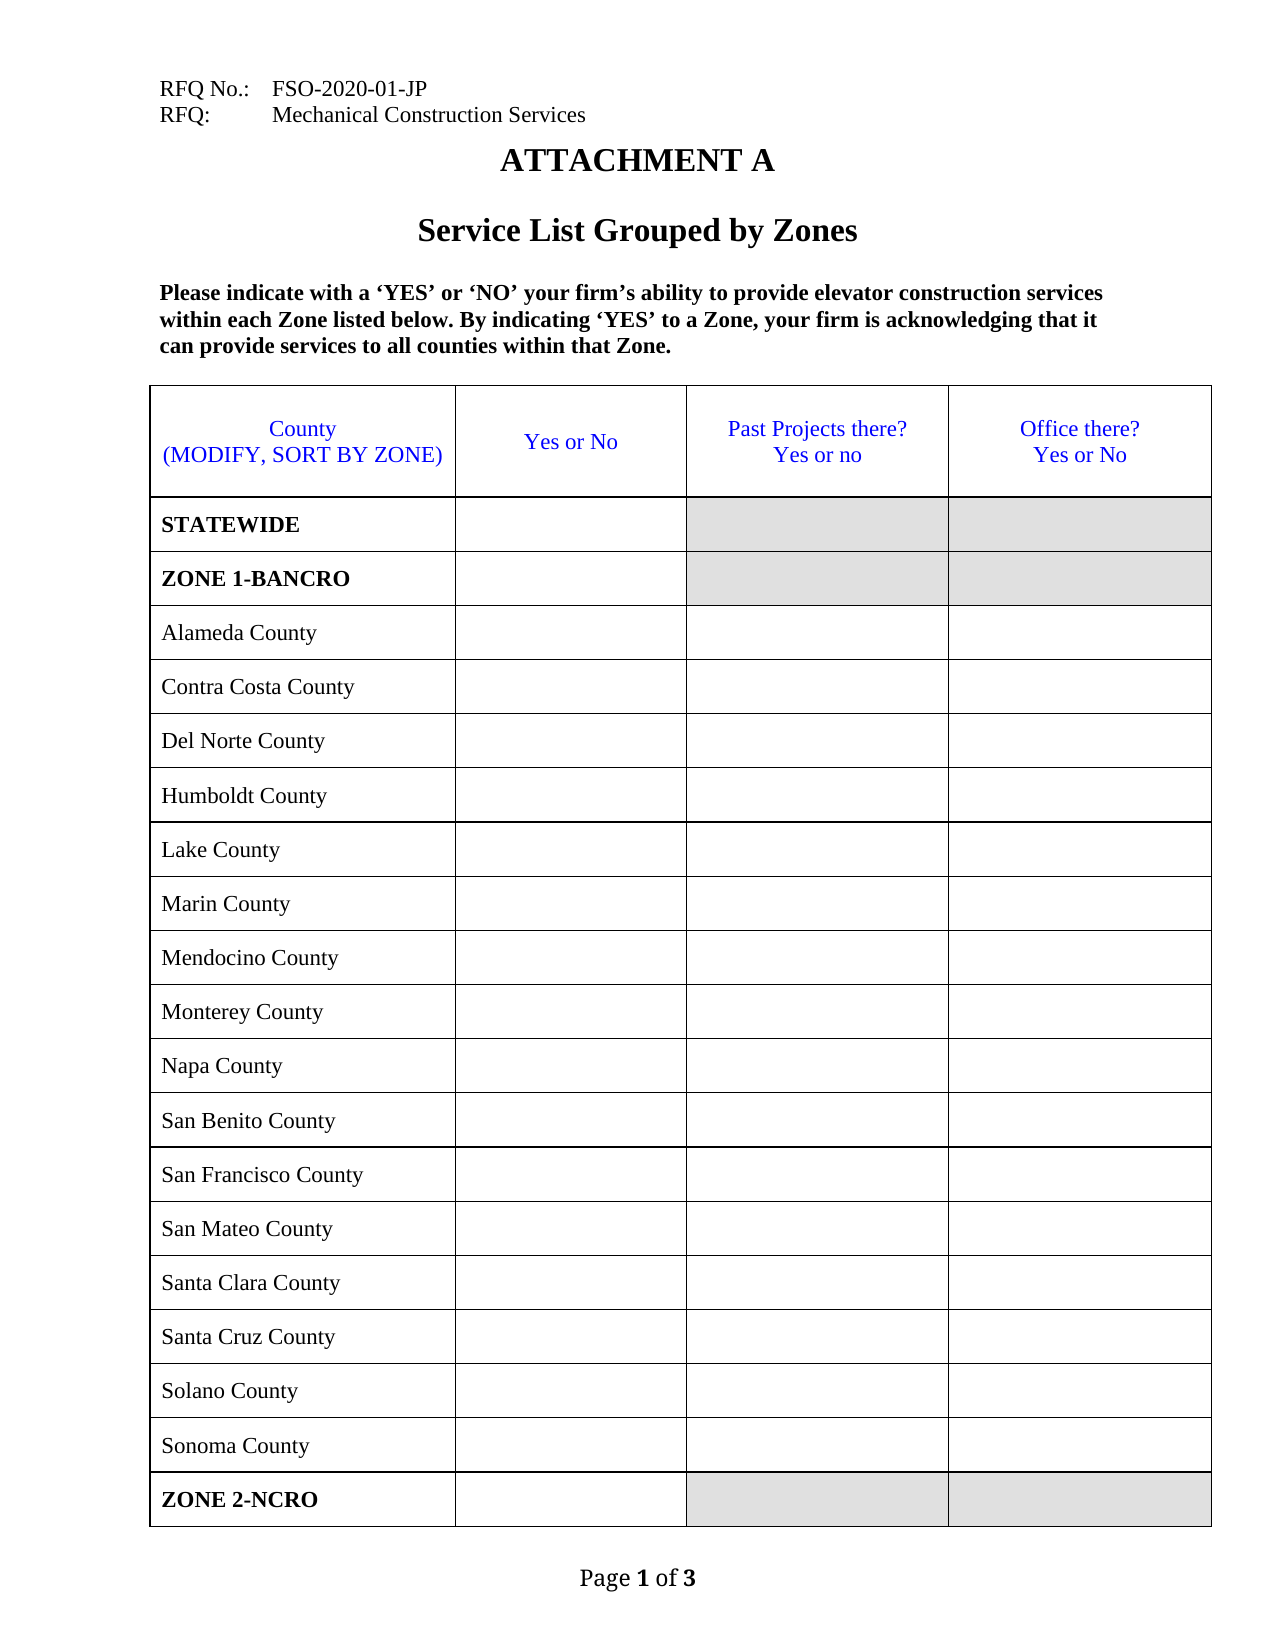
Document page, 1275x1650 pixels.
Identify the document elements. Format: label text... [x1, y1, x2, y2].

table_cell [687, 714, 948, 767]
table_cell [687, 1148, 948, 1201]
table_cell [456, 1039, 686, 1092]
table_cell [687, 1202, 948, 1255]
table_cell [949, 1093, 1211, 1146]
table_cell [456, 823, 686, 876]
table_cell [949, 660, 1211, 713]
table_cell [687, 931, 948, 984]
table_cell [687, 877, 948, 930]
text Service List Grouped by Zones [159, 210, 1116, 248]
table_cell Contra Costa County [151, 660, 455, 713]
table_cell [949, 1364, 1211, 1417]
table_cell San Mateo County [151, 1202, 455, 1255]
table_cell [687, 1418, 948, 1471]
table_cell [456, 660, 686, 713]
table_cell [456, 768, 686, 821]
table_cell [949, 1256, 1211, 1309]
table_cell [949, 931, 1211, 984]
table_cell ZONE 1-BANCRO [151, 552, 455, 605]
text Please indicate with a ‘YES’ or ‘NO’ your firm’s ability to provide elevator construction services within each Zone listed below. By indicating ‘YES’ to a Zone, your firm is acknowledging that it can provide services to all counties within that Zone. [159, 279, 1116, 358]
table_cell [949, 1202, 1211, 1255]
table_cell Santa Clara County [151, 1256, 455, 1309]
table_cell [456, 552, 686, 605]
table_cell [456, 1202, 686, 1255]
table_header County (MODIFY, SORT BY ZONE) [151, 386, 455, 496]
table_cell Santa Cruz County [151, 1310, 455, 1363]
table_cell [687, 823, 948, 876]
table_cell [687, 660, 948, 713]
table_cell Napa County [151, 1039, 455, 1092]
table_cell [687, 1364, 948, 1417]
table_cell STATEWIDE [151, 498, 455, 551]
table_cell ZONE 2-NCRO [151, 1473, 455, 1526]
table_cell Sonoma County [151, 1418, 455, 1471]
table_cell [456, 877, 686, 930]
table_cell [949, 1310, 1211, 1363]
table_cell Monterey County [151, 985, 455, 1038]
table_cell [949, 714, 1211, 767]
table_cell [687, 552, 948, 605]
table_cell [949, 768, 1211, 821]
table_cell [456, 606, 686, 659]
table_cell Alameda County [151, 606, 455, 659]
table_cell [687, 1473, 948, 1526]
table_cell [456, 498, 686, 551]
table_cell [949, 552, 1211, 605]
table_cell [687, 1256, 948, 1309]
table_cell [687, 498, 948, 551]
table_cell [949, 1148, 1211, 1201]
table_cell Lake County [151, 823, 455, 876]
table_cell [456, 931, 686, 984]
table_cell [456, 1093, 686, 1146]
table_cell Del Norte County [151, 714, 455, 767]
table_cell Humboldt County [151, 768, 455, 821]
table_cell [949, 985, 1211, 1038]
table_cell [949, 1418, 1211, 1471]
table_cell [687, 985, 948, 1038]
table_cell Solano County [151, 1364, 455, 1417]
table_cell [687, 768, 948, 821]
table_cell [456, 714, 686, 767]
table_cell [949, 877, 1211, 930]
table_cell [687, 1310, 948, 1363]
table_cell [949, 823, 1211, 876]
table_cell [456, 1310, 686, 1363]
table_cell [949, 498, 1211, 551]
table_cell San Benito County [151, 1093, 455, 1146]
text Attachment A [159, 140, 1116, 178]
table_cell Marin County [151, 877, 455, 930]
table_cell San Francisco County [151, 1148, 455, 1201]
table_cell [949, 1039, 1211, 1092]
table_cell [456, 1256, 686, 1309]
table_header Past Projects there? Yes or no [687, 386, 948, 496]
table_cell Mendocino County [151, 931, 455, 984]
table_cell [687, 1039, 948, 1092]
table_header Office there? Yes or No [949, 386, 1211, 496]
table_cell [687, 606, 948, 659]
table_cell [456, 1418, 686, 1471]
table_cell [949, 1473, 1211, 1526]
table_cell [456, 1148, 686, 1201]
table_cell [456, 985, 686, 1038]
table_cell [456, 1473, 686, 1526]
table_header Yes or No [456, 386, 686, 496]
table_cell [456, 1364, 686, 1417]
table_cell [687, 1093, 948, 1146]
table_cell [949, 606, 1211, 659]
